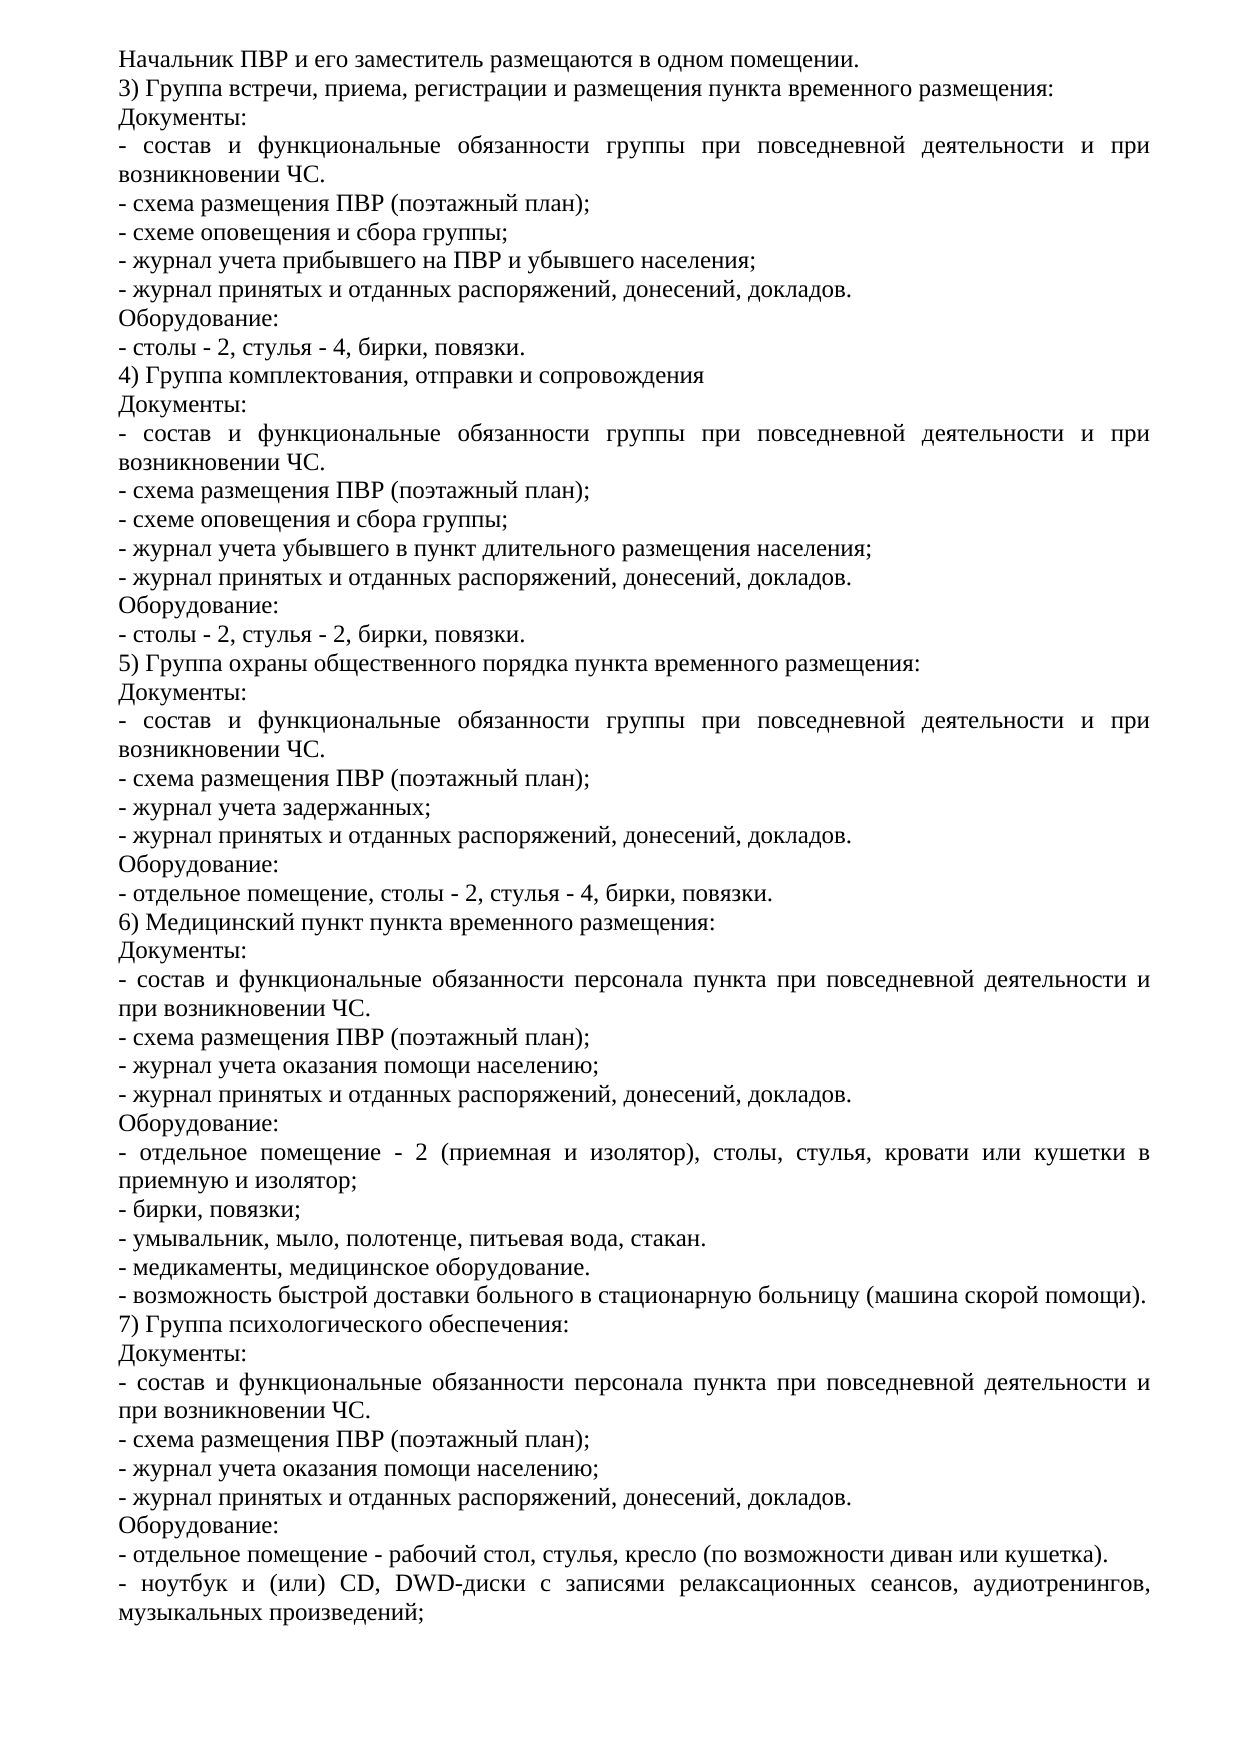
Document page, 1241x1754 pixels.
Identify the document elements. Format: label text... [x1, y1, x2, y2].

text - журнал учета убывшего в пункт длительного размещения населения; [118, 533, 1152, 562]
text Оборудование: [118, 1108, 1152, 1137]
text 5) Группа охраны общественного порядка пункта временного размещения: [118, 648, 1152, 677]
text - состав и функциональные обязанности группы при повседневной деятельности и при возникновении ЧС. [118, 706, 1152, 763]
text - отдельное помещение - 2 (приемная и изолятор), столы, стулья, кровати или кушетки в приемную и изолятор; [118, 1137, 1152, 1194]
text - журнал принятых и отданных распоряжений, донесений, докладов. [118, 274, 1152, 303]
text 4) Группа комплектования, отправки и сопровождения [118, 361, 1152, 389]
text - схема размещения ПВР (поэтажный план); [118, 1022, 1152, 1051]
text - состав и функциональные обязанности персонала пункта при повседневной деятельности и при возникновении ЧС. [118, 964, 1152, 1022]
text - столы - 2, стулья - 2, бирки, повязки. [118, 619, 1152, 648]
text - журнал принятых и отданных распоряжений, донесений, докладов. [118, 562, 1152, 591]
text - состав и функциональные обязанности персонала пункта при повседневной деятельности и при возникновении ЧС. [118, 1367, 1152, 1424]
text - схема размещения ПВР (поэтажный план); [118, 763, 1152, 792]
text Оборудование: [118, 591, 1152, 619]
text 6) Медицинский пункт пункта временного размещения: [118, 907, 1152, 936]
text - схеме оповещения и сбора группы; [118, 504, 1152, 533]
text 3) Группа встречи, приема, регистрации и размещения пункта временного размещения: [118, 73, 1152, 102]
text - журнал принятых и отданных распоряжений, донесений, докладов. [118, 1079, 1152, 1108]
text - схеме оповещения и сбора группы; [118, 217, 1152, 246]
text - умывальник, мыло, полотенце, питьевая вода, стакан. [118, 1223, 1152, 1252]
text - ноутбук и (или) CD, DWD-диски с записями релаксационных сеансов, аудиотренингов, музыкальных произведений; [118, 1568, 1152, 1626]
text - журнал учета оказания помощи населению; [118, 1453, 1152, 1482]
text Оборудование: [118, 1511, 1152, 1539]
text - журнал учета оказания помощи населению; [118, 1051, 1152, 1079]
text Документы: [118, 936, 1152, 964]
text - журнал принятых и отданных распоряжений, донесений, докладов. [118, 821, 1152, 849]
text Документы: [118, 389, 1152, 418]
text - столы - 2, стулья - 4, бирки, повязки. [118, 332, 1152, 361]
text - состав и функциональные обязанности группы при повседневной деятельности и при возникновении ЧС. [118, 418, 1152, 476]
text - возможность быстрой доставки больного в стационарную больницу (машина скорой помощи). [118, 1281, 1152, 1309]
text - журнал учета прибывшего на ПВР и убывшего населения; [118, 246, 1152, 274]
text Документы: [118, 102, 1152, 131]
text - отдельное помещение - рабочий стол, стулья, кресло (по возможности диван или кушетка). [118, 1539, 1152, 1568]
text Оборудование: [118, 303, 1152, 332]
text - журнал учета задержанных; [118, 792, 1152, 821]
text - журнал принятых и отданных распоряжений, донесений, докладов. [118, 1482, 1152, 1511]
text 7) Группа психологического обеспечения: [118, 1309, 1152, 1338]
text - схема размещения ПВР (поэтажный план); [118, 476, 1152, 504]
text - медикаменты, медицинское оборудование. [118, 1252, 1152, 1281]
text - отдельное помещение, столы - 2, стулья - 4, бирки, повязки. [118, 878, 1152, 907]
text Документы: [118, 677, 1152, 706]
text - бирки, повязки; [118, 1194, 1152, 1223]
text - схема размещения ПВР (поэтажный план); [118, 1424, 1152, 1453]
text - состав и функциональные обязанности группы при повседневной деятельности и при возникновении ЧС. [118, 131, 1152, 188]
text Начальник ПВР и его заместитель размещаются в одном помещении. [118, 44, 1152, 73]
text - схема размещения ПВР (поэтажный план); [118, 188, 1152, 217]
text Оборудование: [118, 849, 1152, 878]
text Документы: [118, 1338, 1152, 1367]
